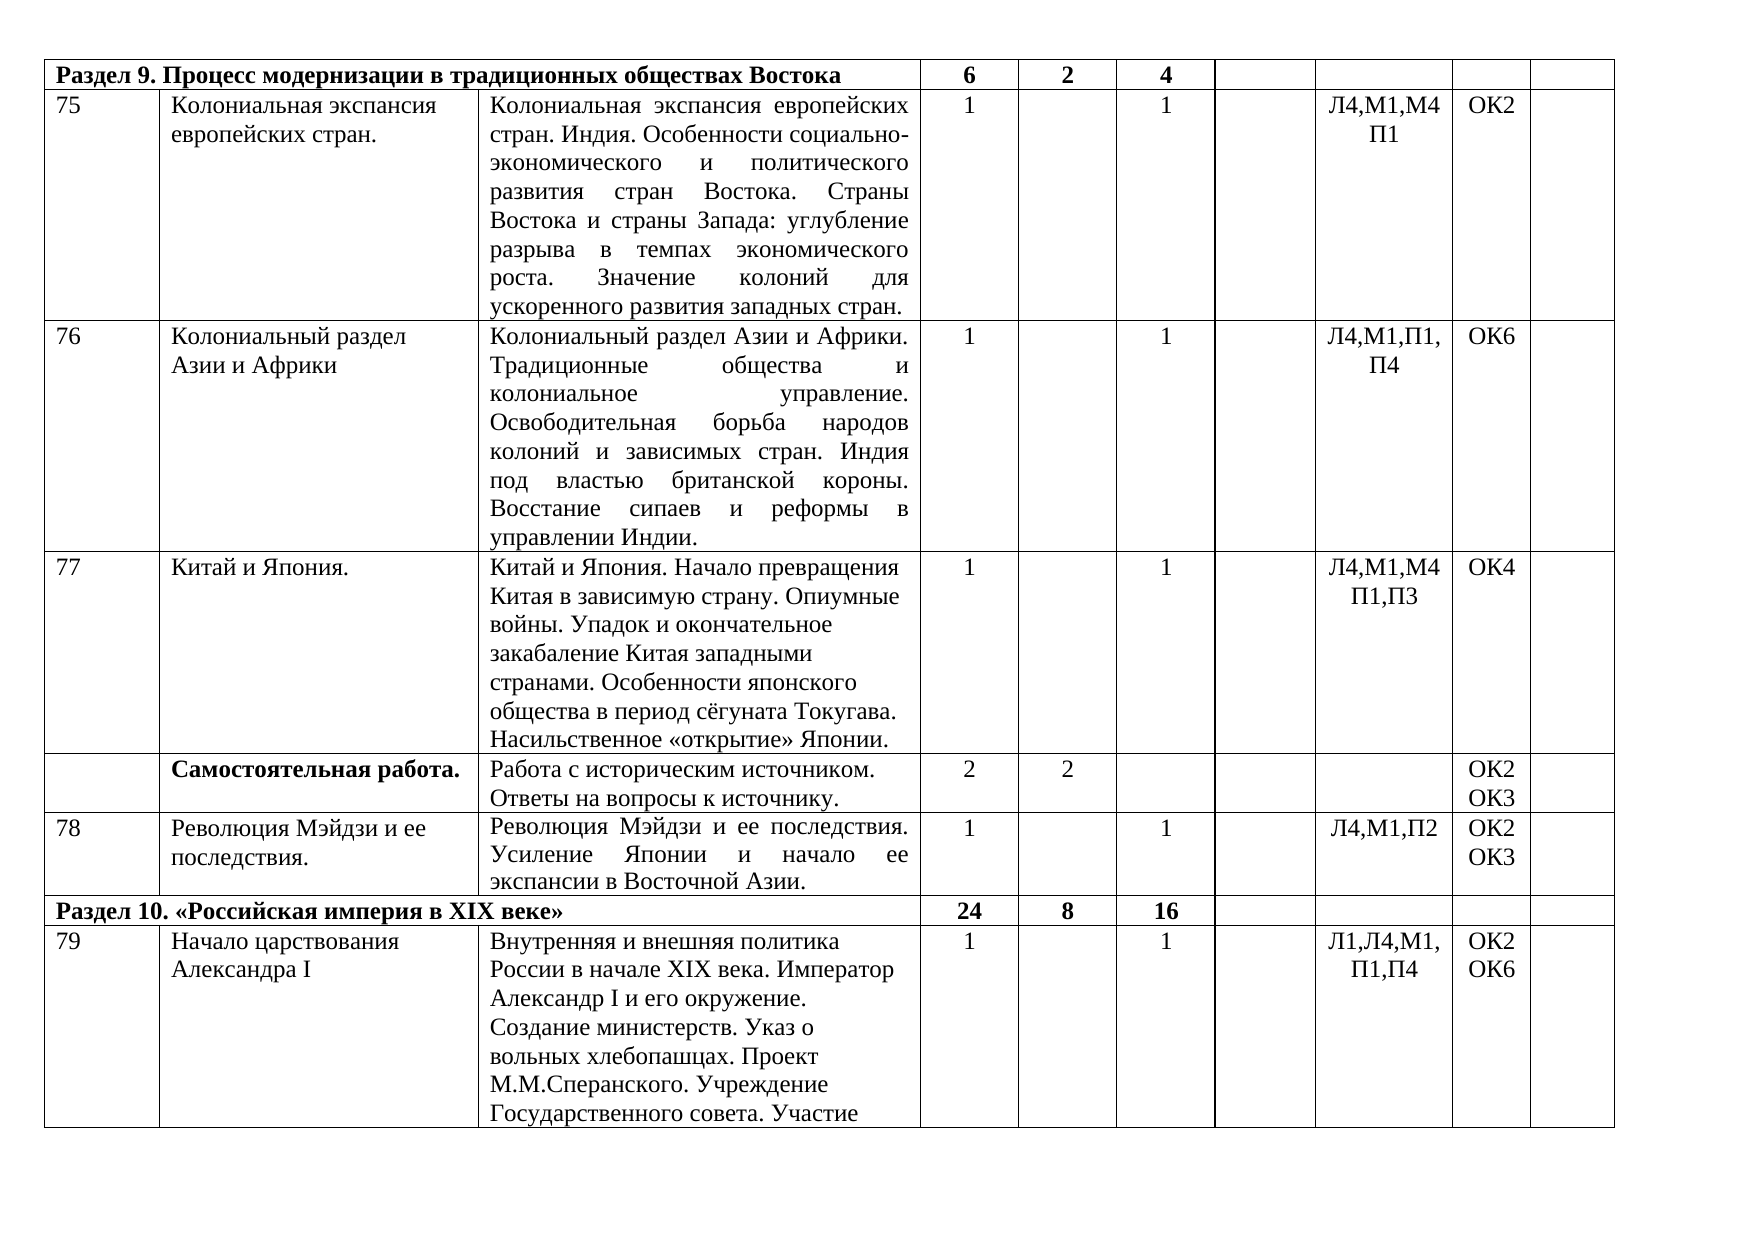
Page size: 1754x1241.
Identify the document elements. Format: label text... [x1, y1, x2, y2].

table_cell Работа с историческим источником. Ответы на вопросы к источнику. [479, 754, 920, 812]
table_cell [1316, 896, 1452, 925]
table_cell 24 [921, 896, 1018, 925]
table_cell [1453, 896, 1530, 925]
table_cell 79 [45, 926, 159, 1127]
table_cell 1 [1117, 321, 1214, 551]
table_cell [1531, 754, 1614, 812]
table_cell [45, 754, 159, 812]
table_cell [1216, 754, 1315, 812]
table_cell ОК6 [1453, 321, 1530, 551]
table_cell 1 [921, 813, 1018, 895]
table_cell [160, 926, 478, 1127]
table_cell 6 [921, 60, 1018, 89]
table_cell [1216, 926, 1315, 1127]
table_cell Революция Мэйдзи и ее последствия. Усиление Японии и начало ее экспансии в Восточной Азии. [479, 813, 920, 895]
table_cell Колониальный раздел Азии и Африки [160, 321, 478, 551]
table_cell [1019, 926, 1116, 1127]
table_cell [1019, 813, 1116, 895]
table_cell [1531, 60, 1614, 89]
table_cell 1 [921, 90, 1018, 320]
table_cell [1216, 321, 1315, 551]
table_cell [1216, 813, 1315, 895]
table_cell [1453, 60, 1530, 89]
table_cell [1531, 552, 1614, 753]
table_cell 1 [1117, 90, 1214, 320]
table_cell 1 [921, 926, 1018, 1127]
table_cell Л4,М1,М4П1 [1316, 90, 1452, 320]
table_cell [1531, 926, 1614, 1127]
table_cell Колониальная экспансия европейских стран. [160, 90, 478, 320]
table_cell ОК2 ОК3 [1453, 754, 1530, 812]
table_cell 2 [1019, 60, 1116, 89]
table_cell Колониальный раздел Азии и Африки. Традиционные общества и колониальное управление. Освободительная борьба народов колоний и зависимых стран. Индия под властью британской короны. Восстание сипаев и реформы в управлении Индии. [479, 321, 920, 551]
table_cell [1019, 552, 1116, 753]
table_cell 2 [1019, 754, 1116, 812]
table_cell 4 [1117, 60, 1214, 89]
table_cell [1531, 321, 1614, 551]
table_cell Китай и Япония. Начало превращения Китая в зависимую страну. Опиумные войны. Упадок и окончательное закабаление Китая западными странами. Особенности японского общества в период сёгуната Токугава. Насильственное «открытие» Японии. [479, 552, 920, 753]
table_cell Китай и Япония. [160, 552, 478, 753]
table_cell 1 [921, 552, 1018, 753]
table_cell Л1,Л4,М1,П1,П4 [1316, 926, 1452, 1127]
table_cell [1117, 754, 1214, 812]
table_cell 78 [45, 813, 159, 895]
table_cell [1019, 321, 1116, 551]
table_cell 8 [1019, 896, 1116, 925]
table_cell ОК4 [1453, 552, 1530, 753]
table_cell Колониальная экспансия европейских стран. Индия. Особенности социальноэкономического и политического развития стран Востока. Страны Востока и страны Запада: углубление разрыва в темпах экономического роста. Значение колоний для ускоренного развития западных стран. [479, 90, 920, 320]
table_cell 75 [45, 90, 159, 320]
table_cell 1 [1117, 813, 1214, 895]
table_cell 1 [921, 321, 1018, 551]
table_cell Самостоятельная работа. [160, 754, 478, 812]
table_cell 16 [1117, 896, 1214, 925]
table_cell 1 [1117, 926, 1214, 1127]
table_cell Революция Мэйдзи и ее последствия. [160, 813, 478, 895]
table_cell ОК2 ОК3 [1453, 813, 1530, 895]
table_cell 1 [1117, 552, 1214, 753]
table_cell Раздел 10. «Российская империя в XIX веке» [45, 896, 920, 925]
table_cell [479, 926, 920, 1127]
table_cell [1316, 754, 1452, 812]
table_cell ОК2 ОК6 [1453, 926, 1530, 1127]
table_cell [1216, 90, 1315, 320]
table_cell [1019, 90, 1116, 320]
table_cell [1216, 552, 1315, 753]
table_cell [1531, 896, 1614, 925]
table_cell [1531, 90, 1614, 320]
table_cell Л4,М1,П1,П4 [1316, 321, 1452, 551]
table_cell Л4,М1,П2 [1316, 813, 1452, 895]
table_cell Раздел 9. Процесс модернизации в традиционных обществах Востока [45, 60, 920, 89]
table_cell 76 [45, 321, 159, 551]
table_cell 2 [921, 754, 1018, 812]
table_cell [1216, 896, 1315, 925]
table_cell [1316, 60, 1452, 89]
table_cell 77 [45, 552, 159, 753]
table_cell Л4,М1,М4П1,П3 [1316, 552, 1452, 753]
table_cell ОК2 [1453, 90, 1530, 320]
table_cell [1216, 60, 1315, 89]
table_cell [1531, 813, 1614, 895]
